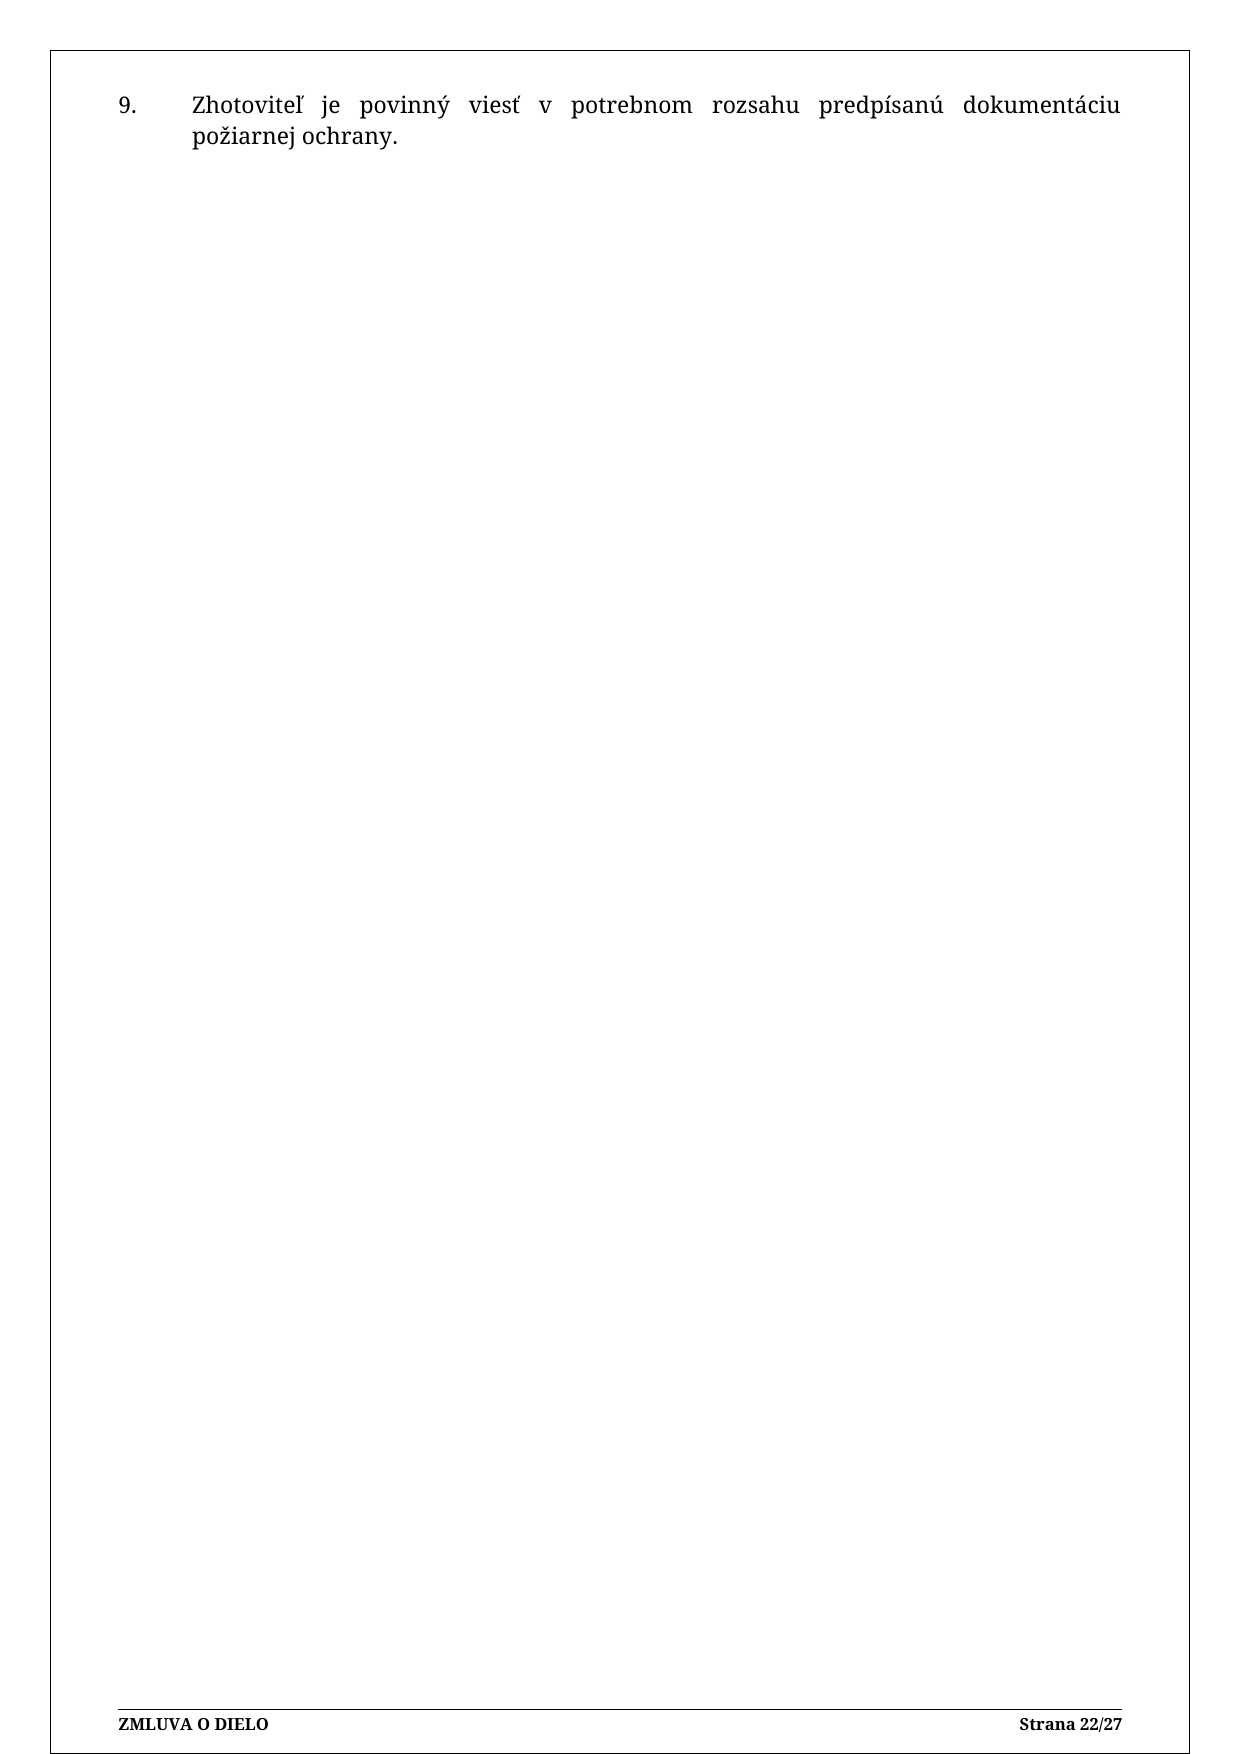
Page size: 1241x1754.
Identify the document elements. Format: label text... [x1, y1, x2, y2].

list Zhotoviteľ je povinný viesť v potrebnom rozsahu predpísanú dokumentáciu požiarnej ochrany. [118, 89, 1122, 151]
